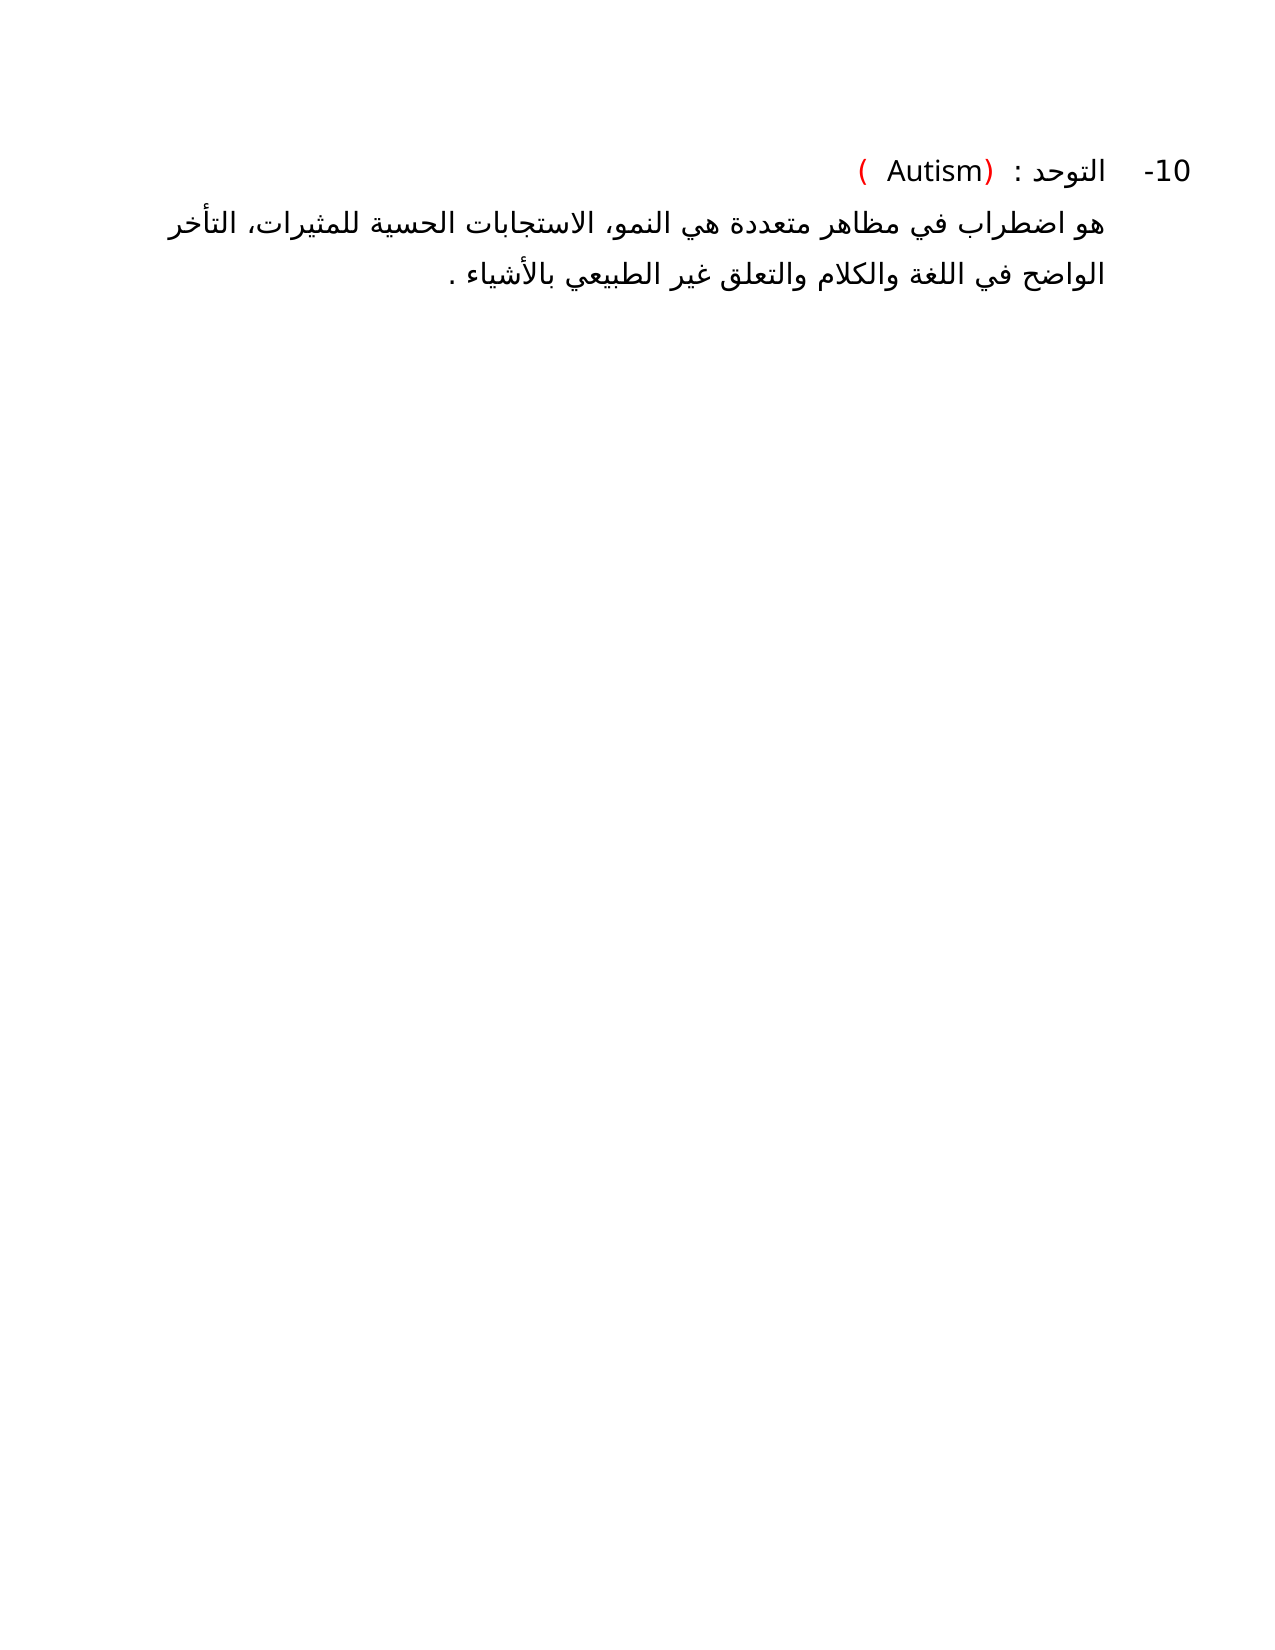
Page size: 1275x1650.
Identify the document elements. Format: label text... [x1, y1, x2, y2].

list التوحد : (Autism ) هو اضطراب في مظاهر متعددة هي النمو، الاستجابات الحسية للمثيرات، التأخر الواضح في اللغة والكلام والتعلق غير الطبيعي بالأشياء . [150, 150, 1144, 292]
